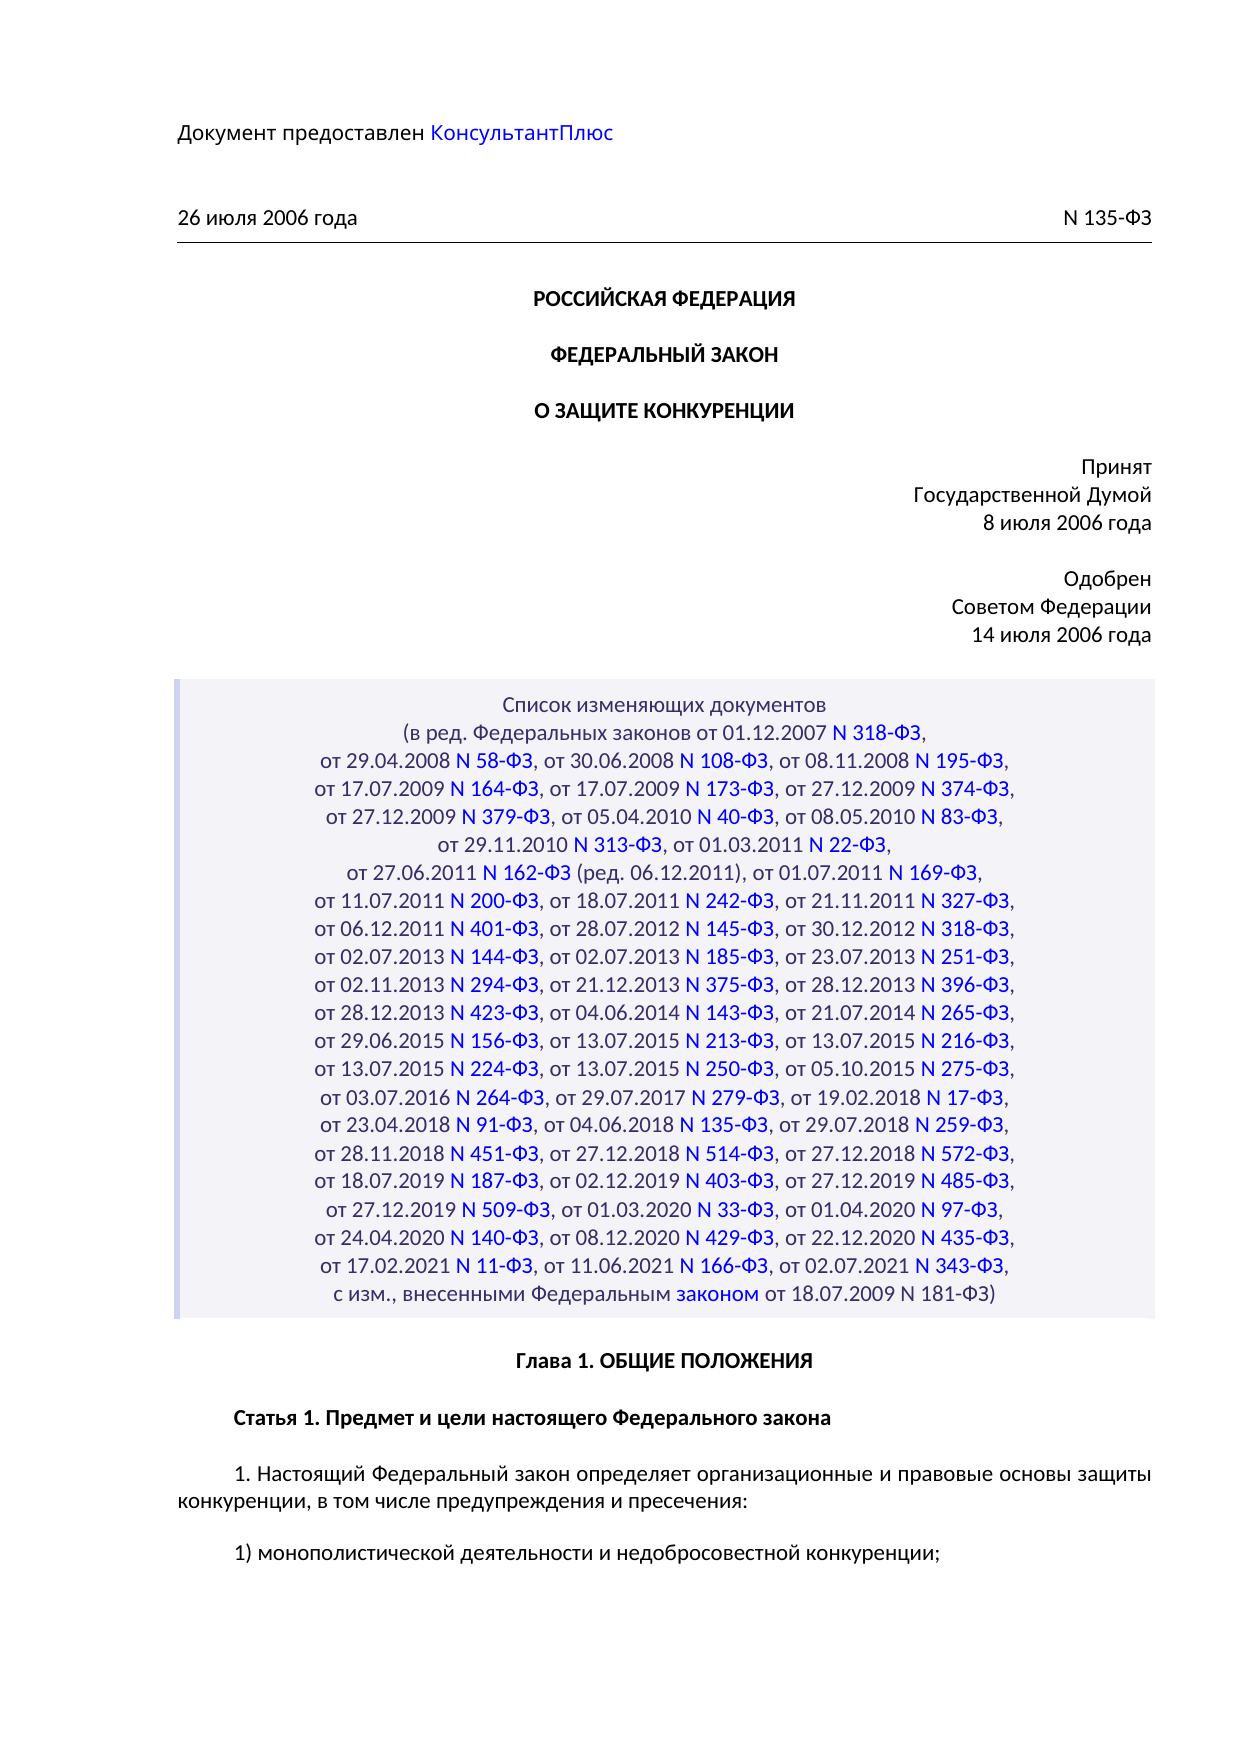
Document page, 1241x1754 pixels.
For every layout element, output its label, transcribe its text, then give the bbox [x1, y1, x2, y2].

table_header Список изменяющих документов (в ред. Федеральных законов от 01.12.2007 N 318-ФЗ, от 29.04.2008 N 58-ФЗ, от 30.06.2008 N 108-ФЗ, от 08.11.2008 N 195-ФЗ, от 17.07.2009 N 164-ФЗ, от 17.07.2009 N 173-ФЗ, от 27.12.2009 N 374-ФЗ, от 27.12.2009 N 379-ФЗ, от 05.04.2010 N 40-ФЗ, от 08.05.2010 N 83-ФЗ, от 29.11.2010 N 313-ФЗ, от 01.03.2011 N 22-ФЗ, от 27.06.2011 N 162-ФЗ (ред. 06.12.2011), от 01.07.2011 N 169-ФЗ, от 11.07.2011 N 200-ФЗ, от 18.07.2011 N 242-ФЗ, от 21.11.2011 N 327-ФЗ, от 06.12.2011 N 401-ФЗ, от 28.07.2012 N 145-ФЗ, от 30.12.2012 N 318-ФЗ, от 02.07.2013 N 144-ФЗ, от 02.07.2013 N 185-ФЗ, от 23.07.2013 N 251-ФЗ, от 02.11.2013 N 294-ФЗ, от 21.12.2013 N 375-ФЗ, от 28.12.2013 N 396-ФЗ, от 28.12.2013 N 423-ФЗ, от 04.06.2014 N 143-ФЗ, от 21.07.2014 N 265-ФЗ, от 29.06.2015 N 156-ФЗ, от 13.07.2015 N 213-ФЗ, от 13.07.2015 N 216-ФЗ, от 13.07.2015 N 224-ФЗ, от 13.07.2015 N 250-ФЗ, от 05.10.2015 N 275-ФЗ, от 03.07.2016 N 264-ФЗ, от 29.07.2017 N 279-ФЗ, от 19.02.2018 N 17-ФЗ, от 23.04.2018 N 91-ФЗ, от 04.06.2018 N 135-ФЗ, от 29.07.2018 N 259-ФЗ, от 28.11.2018 N 451-ФЗ, от 27.12.2018 N 514-ФЗ, от 27.12.2018 N 572-ФЗ, от 18.07.2019 N 187-ФЗ, от 02.12.2019 N 403-ФЗ, от 27.12.2019 N 485-ФЗ, от 27.12.2019 N 509-ФЗ, от 01.03.2020 N 33-ФЗ, от 01.04.2020 N 97-ФЗ, от 24.04.2020 N 140-ФЗ, от 08.12.2020 N 429-ФЗ, от 22.12.2020 N 435-ФЗ, от 17.02.2021 N 11-ФЗ, от 11.06.2021 N 166-ФЗ, от 02.07.2021 N 343-ФЗ, с изм., внесенными Федеральным законом от 18.07.2009 N 181-ФЗ) [180, 679, 1149, 1318]
table_header 26 июля 2006 года [177, 203, 664, 231]
title О ЗАЩИТЕ КОНКУРЕНЦИИ [177, 396, 1152, 424]
text Государственной Думой [177, 480, 1152, 508]
text Одобрен [177, 564, 1152, 592]
table_header N 135-ФЗ [664, 203, 1152, 231]
text 14 июля 2006 года [177, 620, 1152, 648]
text Советом Федерации [177, 592, 1152, 620]
text Принят [177, 452, 1152, 480]
text 8 июля 2006 года [177, 508, 1152, 536]
title ФЕДЕРАЛЬНЫЙ ЗАКОН [177, 340, 1152, 368]
title Статья 1. Предмет и цели настоящего Федерального закона [177, 1403, 1152, 1431]
text 1) монополистической деятельности и недобросовестной конкуренции; [177, 1538, 1152, 1566]
text 1. Настоящий Федеральный закон определяет организационные и правовые основы защиты конкуренции, в том числе предупреждения и пресечения: [177, 1459, 1152, 1515]
title РОССИЙСКАЯ ФЕДЕРАЦИЯ [177, 284, 1152, 312]
title Документ предоставлен КонсультантПлюс [177, 118, 1152, 175]
title Глава 1. ОБЩИЕ ПОЛОЖЕНИЯ [177, 1347, 1152, 1374]
